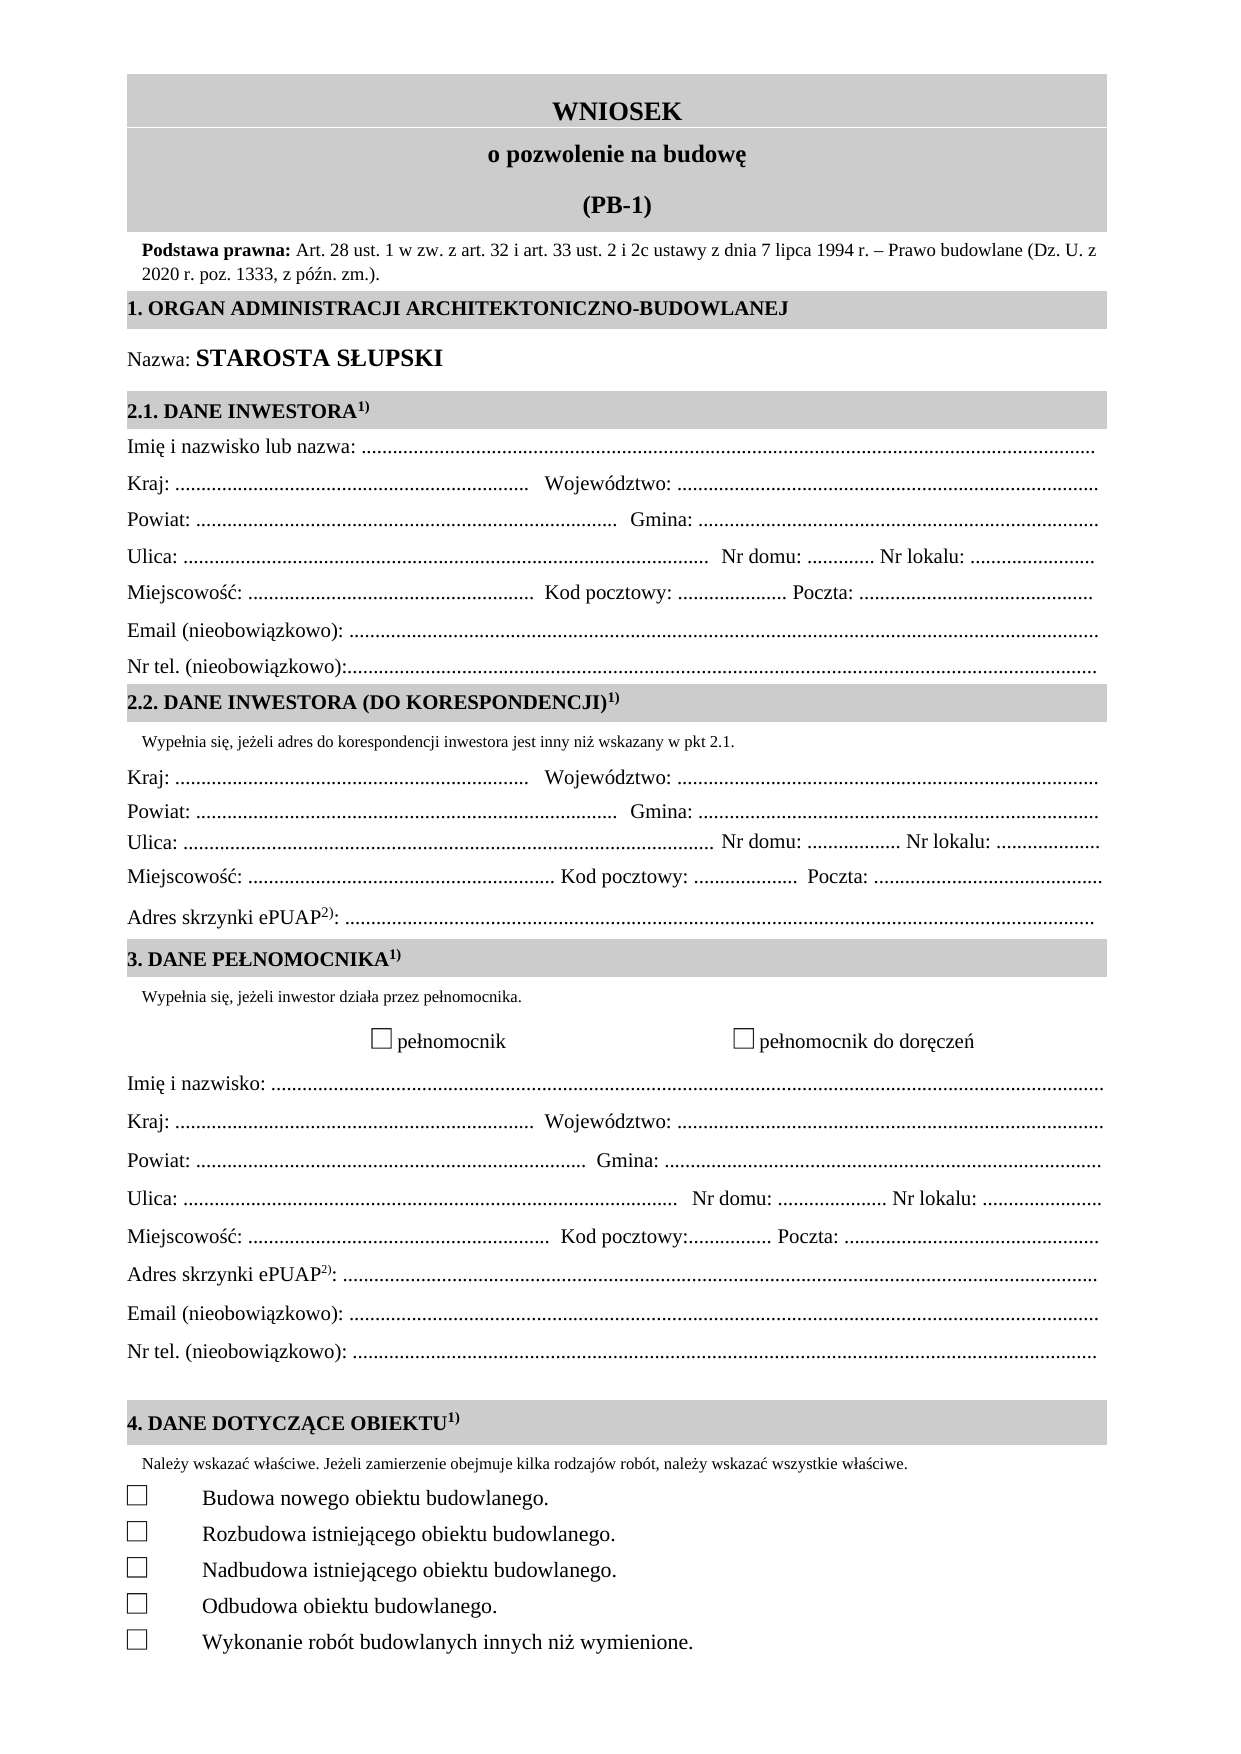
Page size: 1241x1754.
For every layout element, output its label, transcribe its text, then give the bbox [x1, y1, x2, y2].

table_header 4. DANE DOTYCZĄCE OBIEKTU1) [127, 1400, 1107, 1445]
table_cell Miejscowość: ........................................................... [127, 857, 560, 898]
table_cell Gmina: ............................................................................. [630, 797, 1107, 827]
table_cell Wykonanie robót budowlanych innych niż wymienione. [127, 1626, 1107, 1662]
table_cell Nr domu: ..................... Nr lokalu: ....................... [692, 1180, 1107, 1218]
table_cell Kod pocztowy: .................... [560, 857, 807, 898]
table_cell Województwo: ................................................................................. [544, 466, 1107, 502]
table_cell Gmina: .................................................................................... [596, 1142, 1107, 1180]
table_cell Poczta: ................................................. [778, 1218, 1107, 1256]
table_cell Ulica: ..................................................................................................... [127, 539, 721, 575]
table_cell Kod pocztowy: ..................... [544, 575, 792, 611]
table_cell Powiat: ........................................................................... [127, 1142, 596, 1180]
table_cell Ulica: ...................................................................................................... [127, 827, 721, 857]
table_cell Województwo: .................................................................................. [544, 1104, 1107, 1142]
table_cell Powiat: ................................................................................. [127, 797, 630, 827]
table_cell Miejscowość: .......................................................... [127, 1218, 560, 1256]
table_cell 2.1. DANE INWESTORA1) [127, 391, 1107, 429]
table_cell (PB-1) [127, 178, 1107, 232]
table_cell Nr tel. (nieobowiązkowo):................................................................................................................................................ [127, 648, 1107, 684]
table_cell Email (nieobowiązkowo): ................................................................................................................................................ [127, 611, 1107, 648]
table_cell Odbudowa obiektu budowlanego. [127, 1590, 1107, 1626]
table_cell Powiat: ................................................................................. [127, 502, 630, 538]
table_cell Miejscowość: ....................................................... [127, 575, 544, 611]
table_cell pełnomocnik do doręczeń [662, 1015, 1107, 1065]
table_cell Rozbudowa istniejącego obiektu budowlanego. [127, 1518, 1107, 1553]
table_cell Nr domu: ............. Nr lokalu: ........................ [721, 539, 1107, 575]
table_cell Wypełnia się, jeżeli inwestor działa przez pełnomocnika. [127, 977, 1107, 1015]
table_cell 2.2. DANE INWESTORA (DO KORESPONDENCJI)1) [127, 684, 1107, 722]
table_cell Imię i nazwisko lub nazwa: ............................................................................................................................................. [127, 429, 1107, 466]
table_cell 1. ORGAN ADMINISTRACJI ARCHITEKTONICZNO-BUDOWLANEJ [127, 291, 1107, 329]
table_cell Poczta: ............................................. [792, 575, 1107, 611]
table_cell Kraj: .................................................................... [127, 759, 544, 797]
table_cell pełnomocnik [127, 1015, 662, 1065]
table_cell Nadbudowa istniejącego obiektu budowlanego. [127, 1554, 1107, 1589]
table_cell Kraj: .................................................................... [127, 466, 544, 502]
table_cell Adres skrzynki ePUAP2): ................................................................................................................................................ [127, 898, 1107, 939]
table_cell Nr tel. (nieobowiązkowo): ............................................................................................................................................... [127, 1333, 1107, 1371]
table_cell Poczta: ............................................ [807, 857, 1107, 898]
table_cell Email (nieobowiązkowo): ................................................................................................................................................ [127, 1295, 1107, 1333]
table_cell Budowa nowego obiektu budowlanego. [127, 1481, 1107, 1517]
table_cell Adres skrzynki ePUAP2): ................................................................................................................................................. [127, 1256, 1107, 1294]
table_cell Województwo: ................................................................................. [544, 759, 1107, 797]
table_cell Ulica: ............................................................................................... [127, 1180, 692, 1218]
table_cell Podstawa prawna: Art. 28 ust. 1 w zw. z art. 32 i art. 33 ust. 2 i 2c ustawy z dnia 7 lipca 1994 r. – Prawo budowlane (Dz. U. z 2020 r. poz. 1333, z późn. zm.). [127, 232, 1107, 291]
table_cell Należy wskazać właściwe. Jeżeli zamierzenie obejmuje kilka rodzajów robót, należy wskazać wszystkie właściwe. [127, 1445, 1107, 1481]
table_cell o pozwolenie na budowę [127, 128, 1107, 178]
table_cell Kraj: ..................................................................... [127, 1104, 544, 1142]
table_cell Kod pocztowy:................ [560, 1218, 777, 1256]
table_header wniosek [127, 74, 1107, 127]
table_cell Gmina: ............................................................................. [630, 502, 1107, 538]
table_cell Nazwa: STAROSTA SŁUPSKI [127, 329, 1107, 391]
table_cell Wypełnia się, jeżeli adres do korespondencji inwestora jest inny niż wskazany w pkt 2.1. [127, 723, 1107, 759]
table_cell 3. DANE PEŁNOMOCNIKA1) [127, 939, 1107, 977]
table_cell Nr domu: .................. Nr lokalu: .................... [721, 827, 1107, 857]
table_cell Imię i nazwisko: ................................................................................................................................................................ [127, 1065, 1107, 1103]
